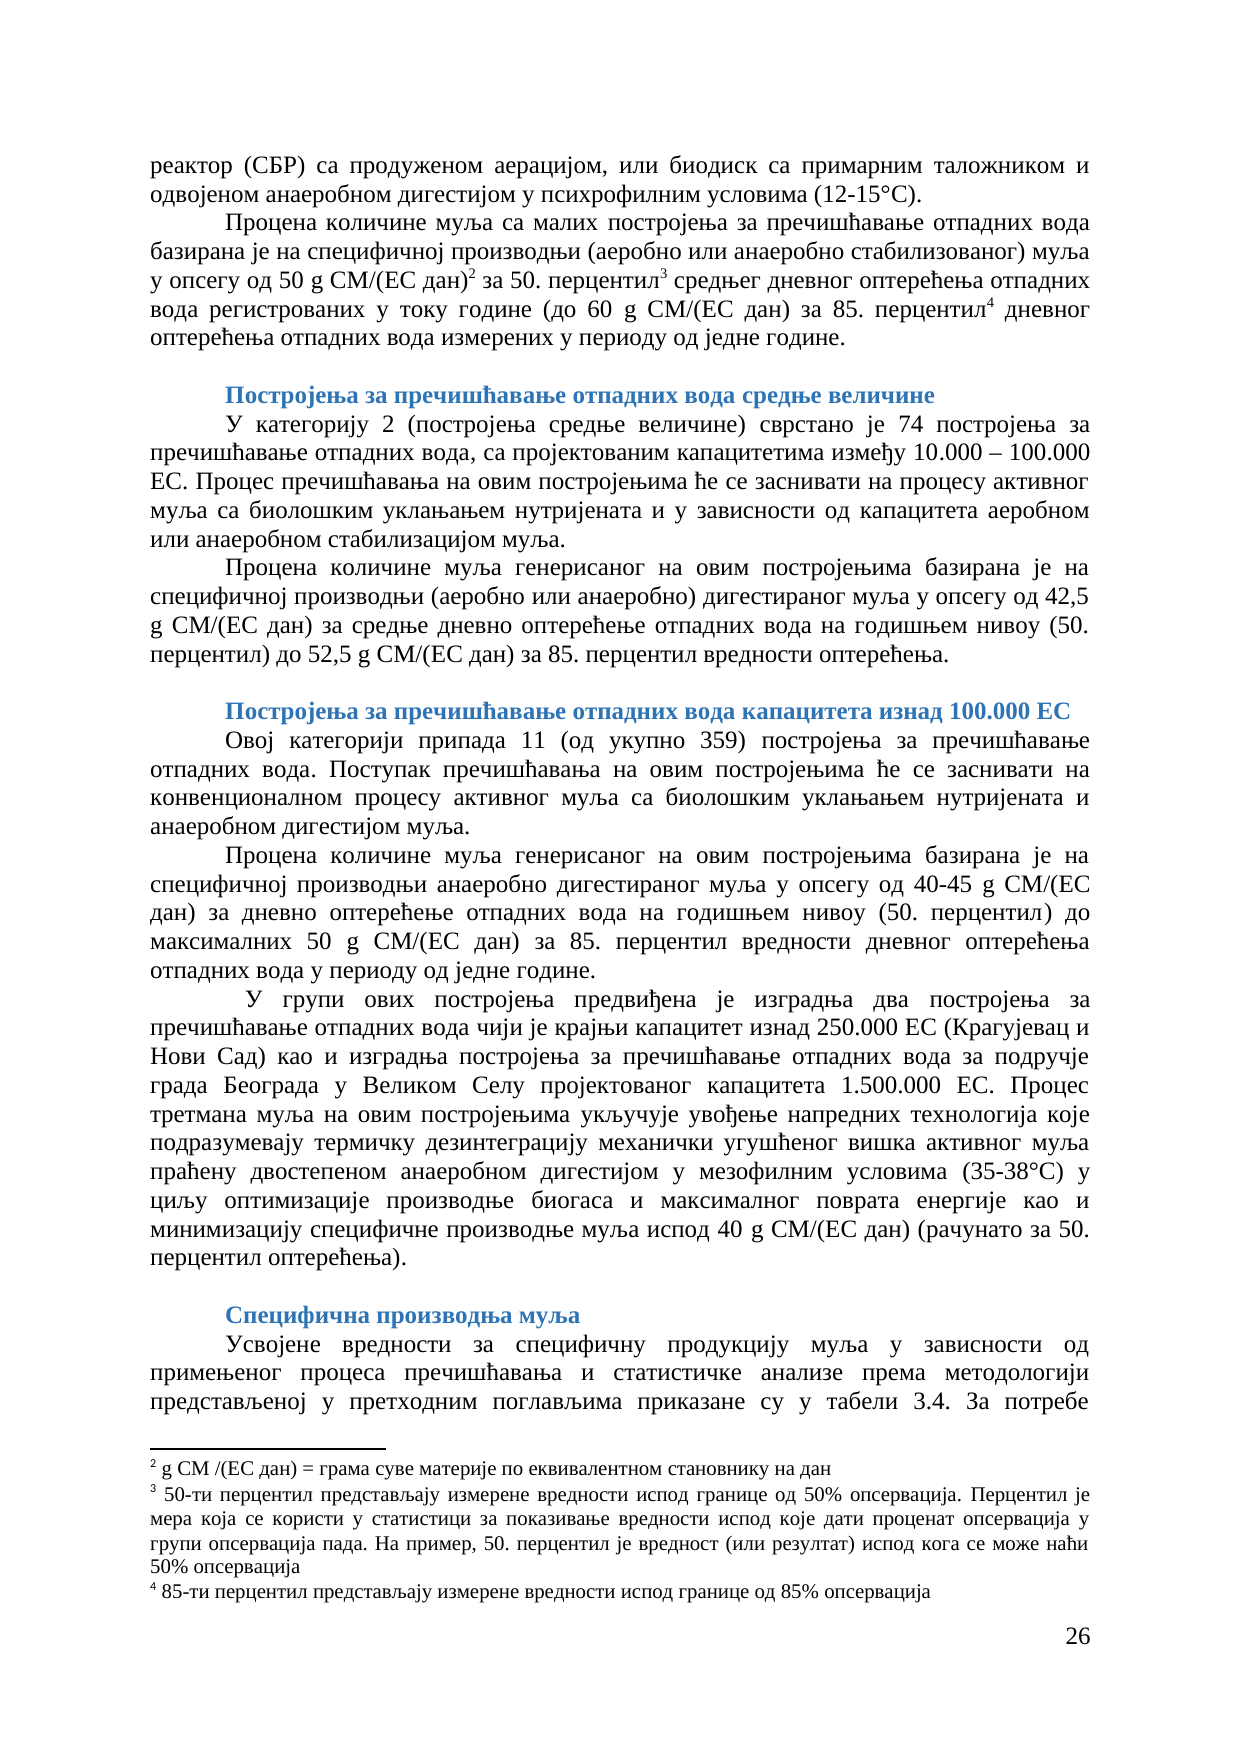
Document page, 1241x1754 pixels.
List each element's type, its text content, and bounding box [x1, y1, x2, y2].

subtitle Постројења за пречишћавање отпадних вода капацитета изнад 100.000 ЕС [150, 696, 1090, 725]
text У категорију 2 (постројења средње величине) сврстано је 74 постројења за пречишћавање отпадних вода, са пројектованим капацитетима између 10.000 – 100.000 ЕС. Процес пречишћавања на овим постројењима ће се заснивати на процесу активног муља са биолошким уклањањем нутријената и у зависности од капацитета аеробном или анаеробном стабилизацијом муља. [150, 409, 1090, 552]
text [150, 1329, 1090, 1415]
text Овој категорији припада 11 (од укупно 359) постројења за пречишћавање отпадних вода. Поступак пречишћавања на овим постројењима ће се заснивати на конвенционалном процесу активног муља са биолошким уклањањем нутријената и анаеробном дигестијом муља. [150, 725, 1090, 840]
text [150, 150, 1090, 207]
text Процена количине муља генерисаног на овим постројењима базирана је на специфичној производњи (аеробно или анаеробно) дигестираног муља у опсегу од 42,5 g СМ/(EС дан) за средње дневно оптерећење отпадних вода на годишњем нивоу (50. перцентил) до 52,5 g СМ/(EС дан) за 85. перцентил вредности оптерећења. [150, 552, 1090, 667]
text Процена количине муља са малих постројења за пречишћавање отпадних вода базирана је на специфичној производњи (аеробно или анаеробно стабилизованог) муља у опсегу од 50 g СМ/(EС дан) за 50. перцентил средњег дневног оптерећења отпадних вода регистрованих у току године (до 60 g СМ/(EС дан) за 85. перцентил дневног оптерећења отпадних вода измерених у периоду од једне године. [150, 207, 1090, 351]
text У групи ових постројења предвиђена је изградња два постројења за пречишћавање отпадних вода чији је крајњи капацитет изнад 250.000 ЕС (Крагујевац и Нови Сад) као и изградња постројења за пречишћавање отпадних вода за подручје града Београда у Великом Селу пројектованог капацитета 1.500.000 ЕС. Процес третмана муља на овим постројењима укључујe увођење напредних технологија које подразумевају термичку дезинтеграцију механички угушћеног вишка активног муља праћену двостепеном анаеробном дигестијом у мезофилним условима (35-38°C) у циљу оптимизације производње биогаса и максималног поврата енергије као и минимизацију специфичне производње муља испод 40 g СМ/(ЕС дан) (рачунато за 50. перцентил оптерећења). [150, 984, 1090, 1271]
text Процена количине муља генерисаног на овим постројењима базирана је на специфичној производњи анаеробно дигестираног муља у опсегу од 40-45 g СМ/(EС дан) за дневно оптерећење отпадних вода на годишњем нивоу (50. перцентил) до максималних 50 g СМ/(EС дан) за 85. перцентил вредности дневног оптерећења отпадних вода у периоду од једне године. [150, 840, 1090, 984]
text Специфична производња муља [150, 1300, 1090, 1329]
subtitle Постројења за пречишћавање отпадних вода средње величине [150, 380, 1090, 409]
